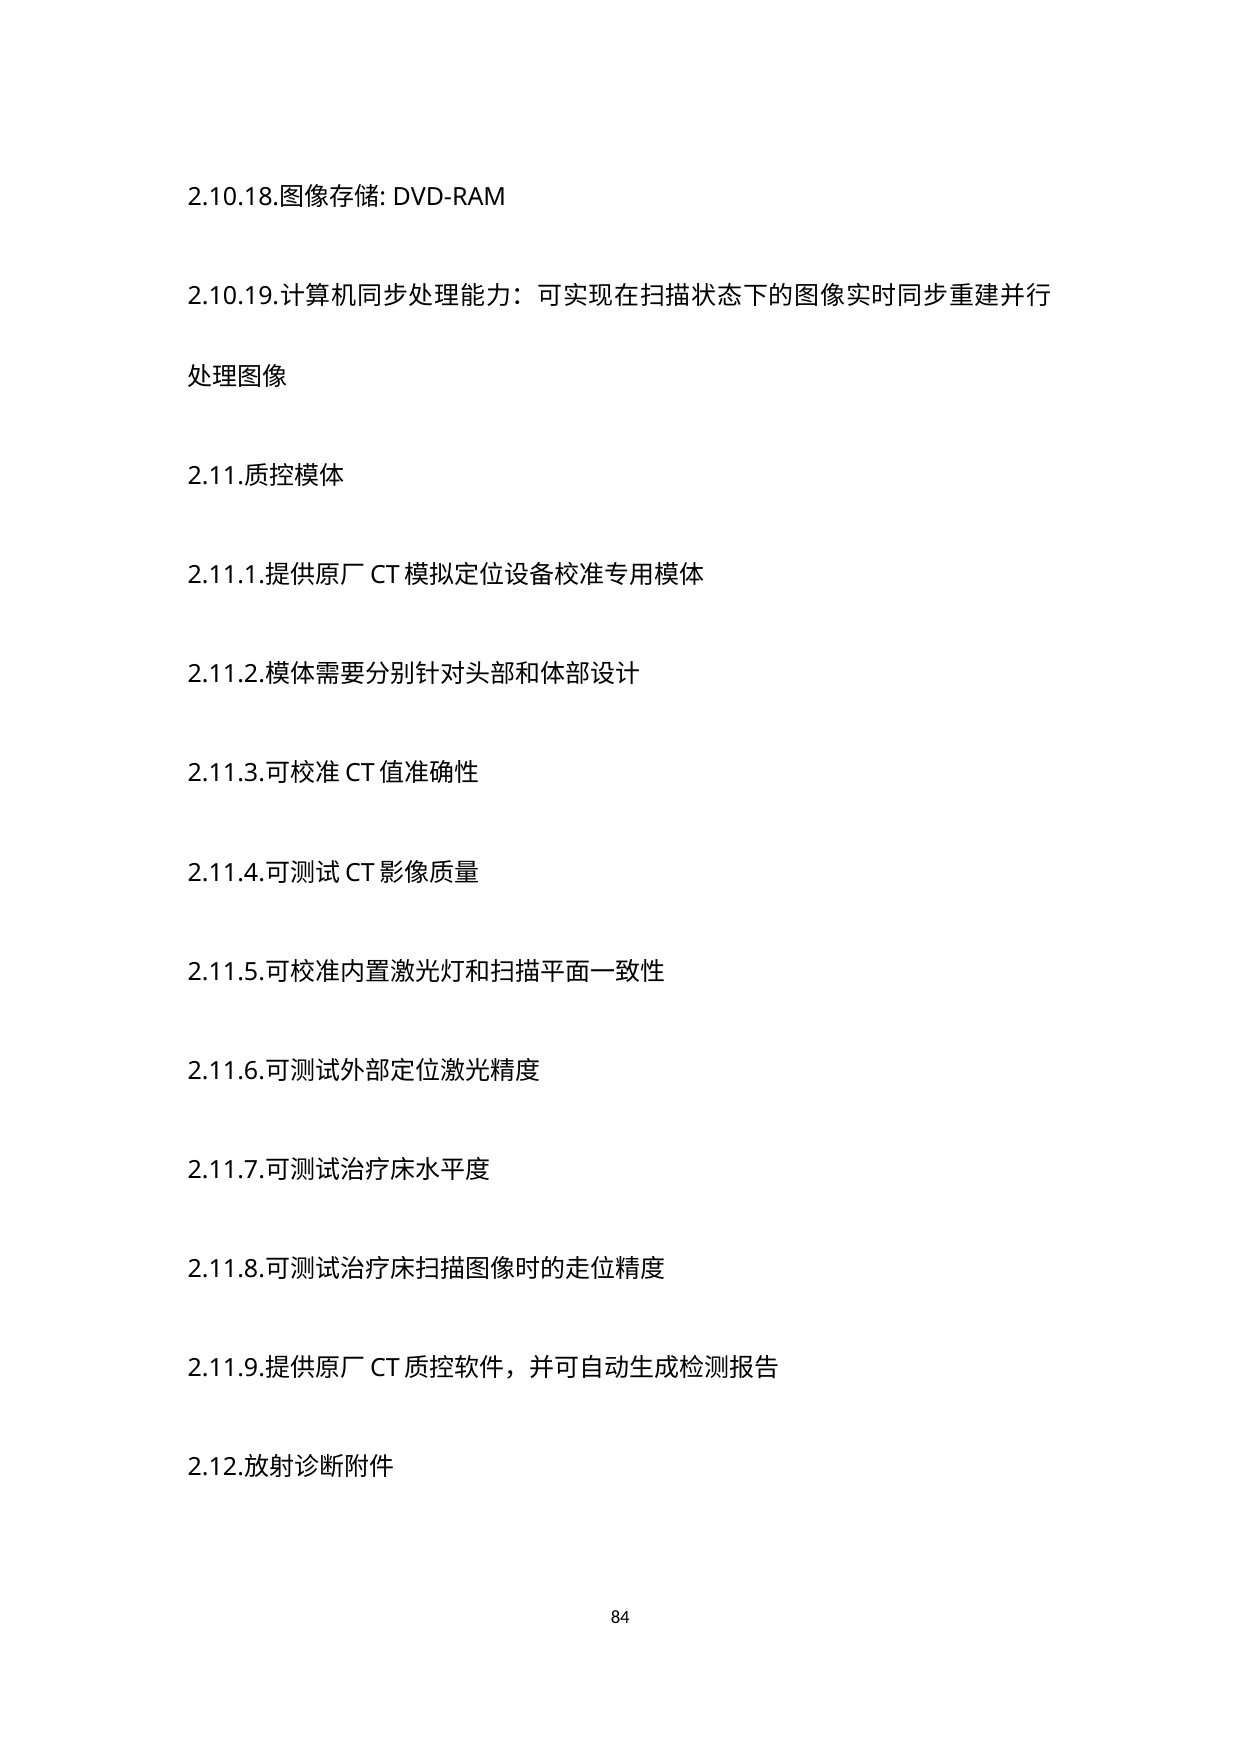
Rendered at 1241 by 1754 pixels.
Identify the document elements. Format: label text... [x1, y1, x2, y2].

title 2.11.3.可校准CT值准确性 [187, 738, 1053, 803]
title 2.11.2.模体需要分别针对头部和体部设计 [187, 639, 1053, 704]
title 2.11.4.可测试CT影像质量 [187, 838, 1053, 903]
title 2.11.7.可测试治疗床水平度 [187, 1135, 1053, 1200]
title 2.11.质控模体 [187, 441, 1053, 506]
title 2.11.1.提供原厂CT模拟定位设备校准专用模体 [187, 540, 1053, 605]
title 2.11.6.可测试外部定位激光精度 [187, 1036, 1053, 1101]
title 2.10.18.图像存储: DVD-RAM [187, 162, 1053, 227]
title 2.11.8.可测试治疗床扫描图像时的走位精度 [187, 1234, 1053, 1299]
title 2.12.放射诊断附件 [187, 1432, 1053, 1497]
title 2.11.5.可校准内置激光灯和扫描平面一致性 [187, 937, 1053, 1002]
title 2.10.19.计算机同步处理能力：可实现在扫描状态下的图像实时同步重建并行处理图像 [187, 261, 1053, 407]
title 2.11.9.提供原厂CT质控软件，并可自动生成检测报告 [187, 1333, 1053, 1398]
